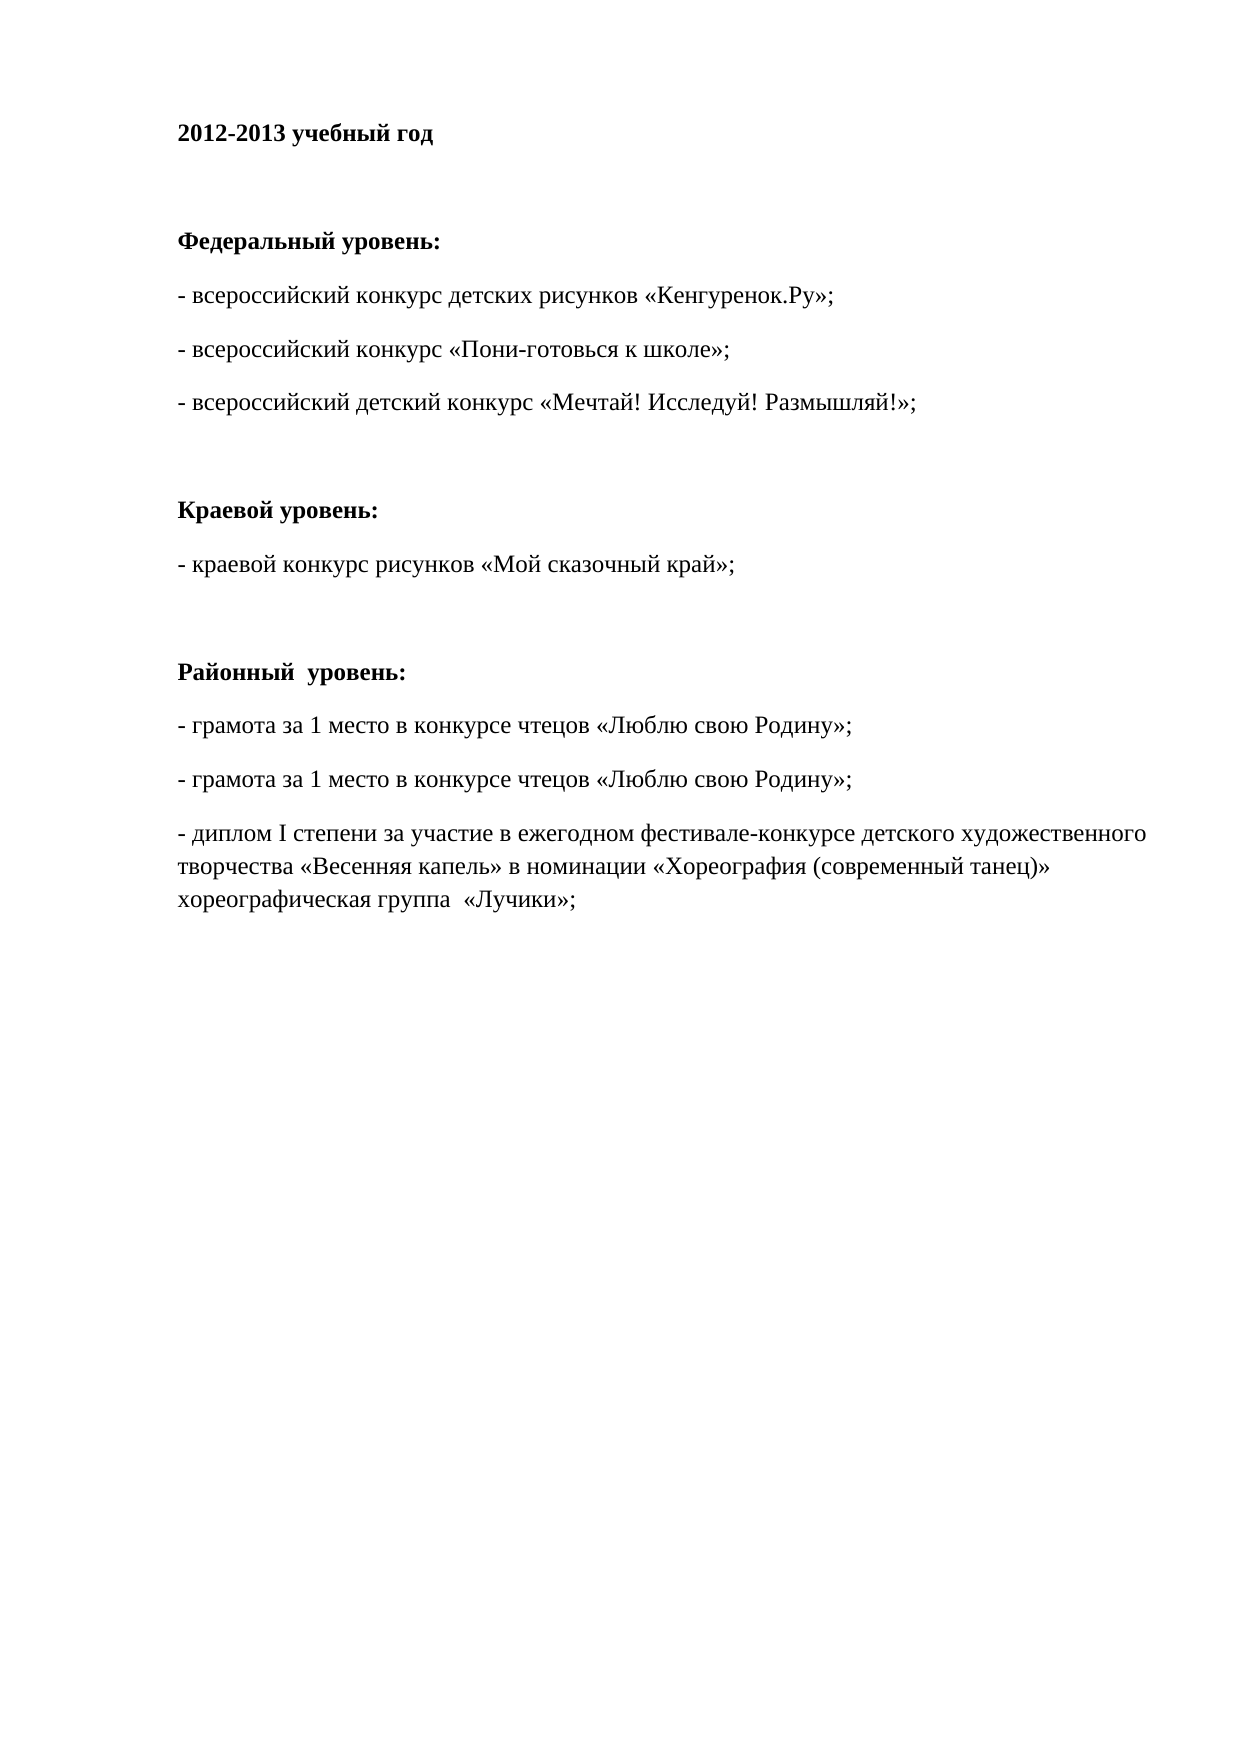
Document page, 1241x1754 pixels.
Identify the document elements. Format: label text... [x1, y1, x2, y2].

text Районный уровень: [177, 657, 1152, 686]
text - диплом I степени за участие в ежегодном фестивале-конкурсе детского художественного творчества «Весенняя капель» в номинации «Хореография (современный танец)» хореографическая группа «Лучики»; [177, 818, 1152, 913]
text Краевой уровень: [177, 495, 1152, 524]
text - всероссийский детский конкурс «Мечтай! Исследуй! Размышляй!»; [177, 387, 1152, 416]
text - грамота за 1 место в конкурсе чтецов «Люблю свою Родину»; [177, 764, 1152, 793]
text - краевой конкурс рисунков «Мой сказочный край»; [177, 549, 1152, 578]
text - всероссийский конкурс детских рисунков «Кенгуренок.Ру»; [177, 280, 1152, 308]
text 2012-2013 учебный год [177, 118, 1152, 147]
text Федеральный уровень: [177, 226, 1152, 255]
text - грамота за 1 место в конкурсе чтецов «Люблю свою Родину»; [177, 711, 1152, 739]
text - всероссийский конкурс «Пони-готовься к школе»; [177, 334, 1152, 362]
